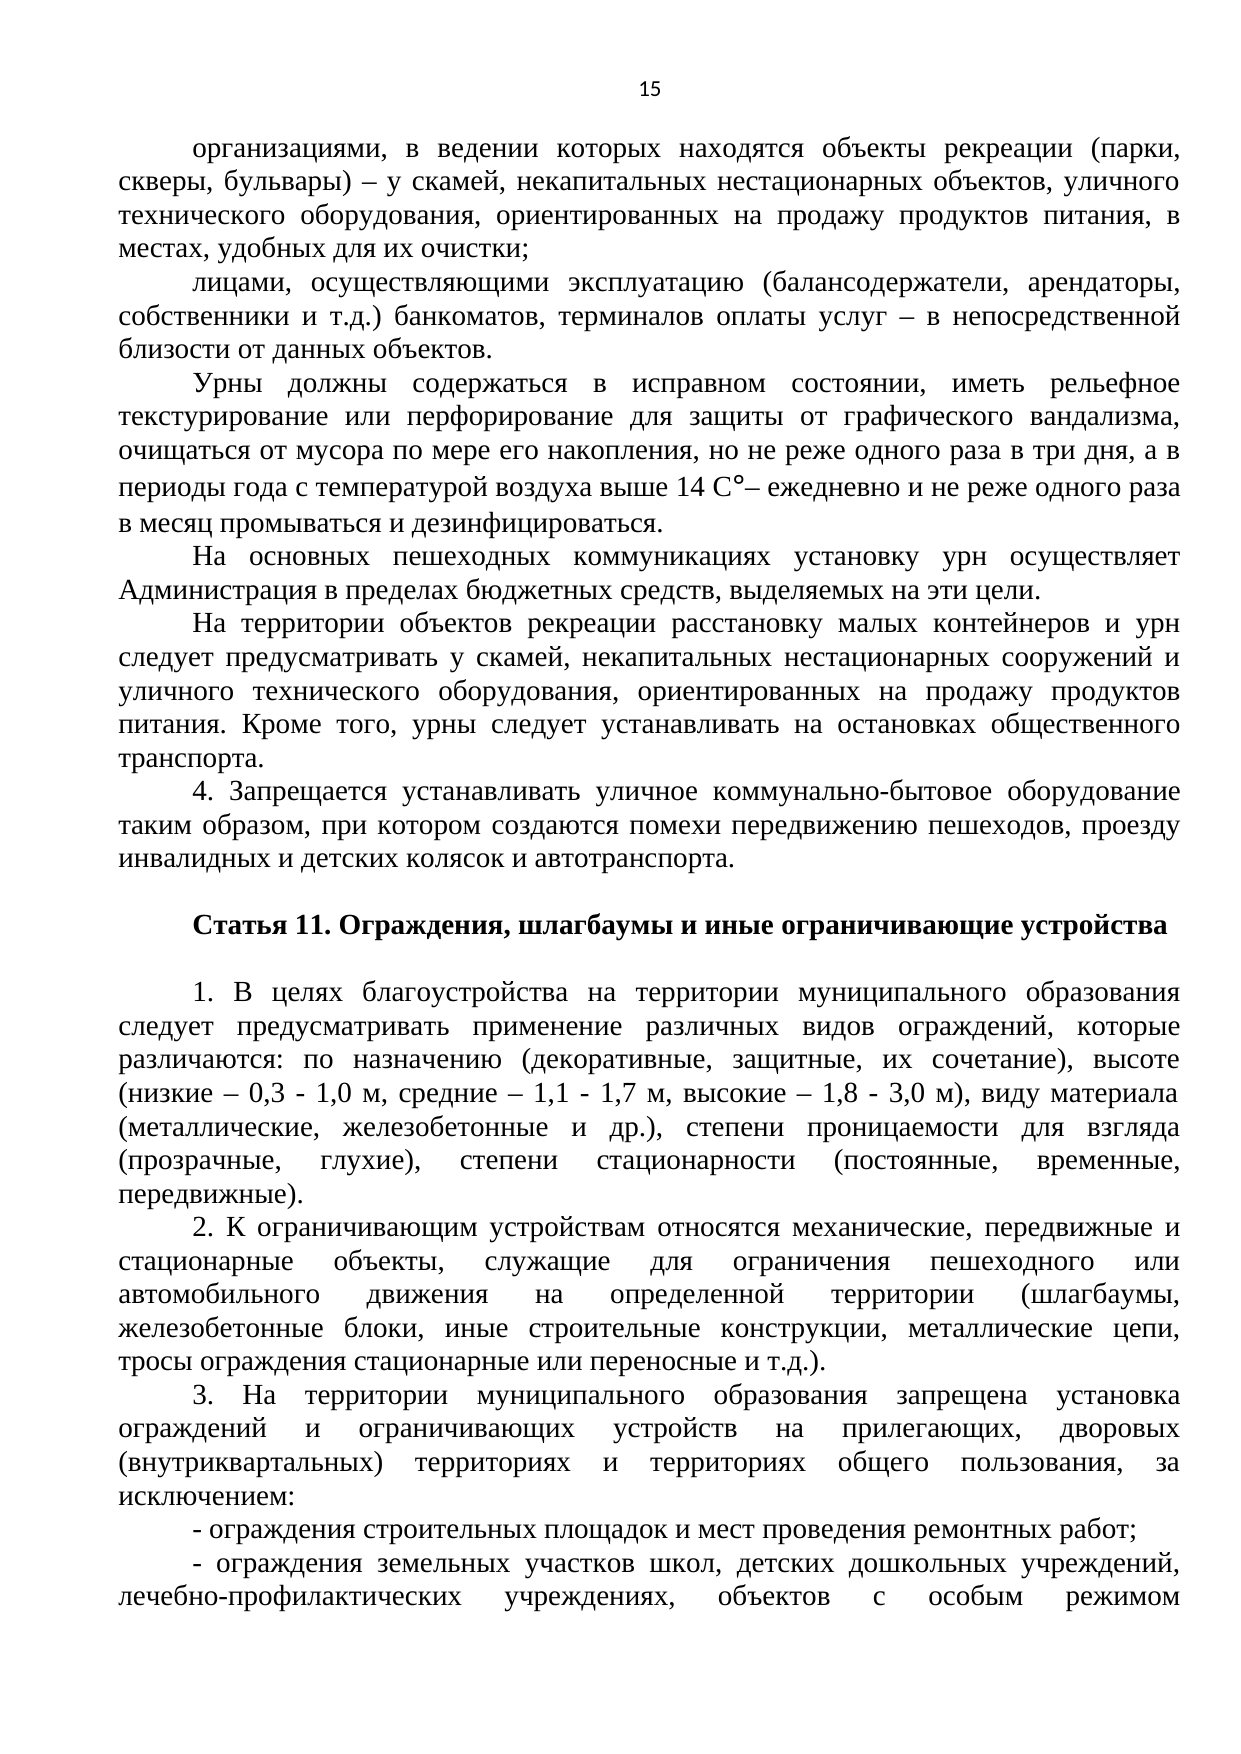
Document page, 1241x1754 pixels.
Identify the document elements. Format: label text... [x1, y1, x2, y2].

text Статья 11. Ограждения, шлагбаумы и иные ограничивающие устройства [118, 907, 1181, 941]
text На основных пешеходных коммуникациях установку урн осуществляет Администрация в пределах бюджетных средств, выделяемых на эти цели. [118, 538, 1181, 606]
text лицами, осуществляющими эксплуатацию (балансодержатели, арендаторы, собственники и т.д.) банкоматов, терминалов оплаты услуг – в непосредственной близости от данных объектов. [118, 264, 1181, 365]
text организациями, в ведении которых находятся объекты рекреации (парки, скверы, бульвары) – у скамей, некапитальных нестационарных объектов, уличного технического оборудования, ориентированных на продажу продуктов питания, в местах, удобных для их очистки; [118, 130, 1181, 264]
text На территории объектов рекреации расстановку малых контейнеров и урн следует предусматривать у скамей, некапитальных нестационарных сооружений и уличного технического оборудования, ориентированных на продажу продуктов питания. Кроме того, урны следует устанавливать на остановках общественного транспорта. [118, 606, 1181, 773]
text 4. Запрещается устанавливать уличное коммунально-бытовое оборудование таким образом, при котором создаются помехи передвижению пешеходов, проезду инвалидных и детских колясок и автотранспорта. [118, 773, 1181, 874]
text 2. К ограничивающим устройствам относятся механические, передвижные и стационарные объекты, служащие для ограничения пешеходного или автомобильного движения на определенной территории (шлагбаумы, железобетонные блоки, иные строительные конструкции, металлические цепи, тросы ограждения стационарные или переносные и т.д.). [118, 1209, 1181, 1377]
text 3. На территории муниципального образования запрещена установка ограждений и ограничивающих устройств на прилегающих, дворовых (внутриквартальных) территориях и территориях общего пользования, за исключением: [118, 1377, 1181, 1511]
text 1. В целях благоустройства на территории муниципального образования следует предусматривать применение различных видов ограждений, которые различаются: по назначению (декоративные, защитные, их сочетание), высоте (низкие – 0,3 - 1,0 м, средние – 1,1 - 1,7 м, высокие – 1,8 - 3,0 м), виду материала (металлические, железобетонные и др.), степени проницаемости для взгляда (прозрачные, глухие), степени стационарности (постоянные, временные, передвижные). [118, 974, 1181, 1209]
text - ограждения строительных площадок и мест проведения ремонтных работ; [118, 1511, 1181, 1545]
text Урны должны содержаться в исправном состоянии, иметь рельефное текстурирование или перфорирование для защиты от графического вандализма, очищаться от мусора по мере его накопления, но не реже одного раза в три дня, а в периоды года с температурой воздуха выше 14 С°– ежедневно и не реже одного раза в месяц промываться и дезинфицироваться. [118, 365, 1181, 538]
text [118, 1545, 1181, 1612]
